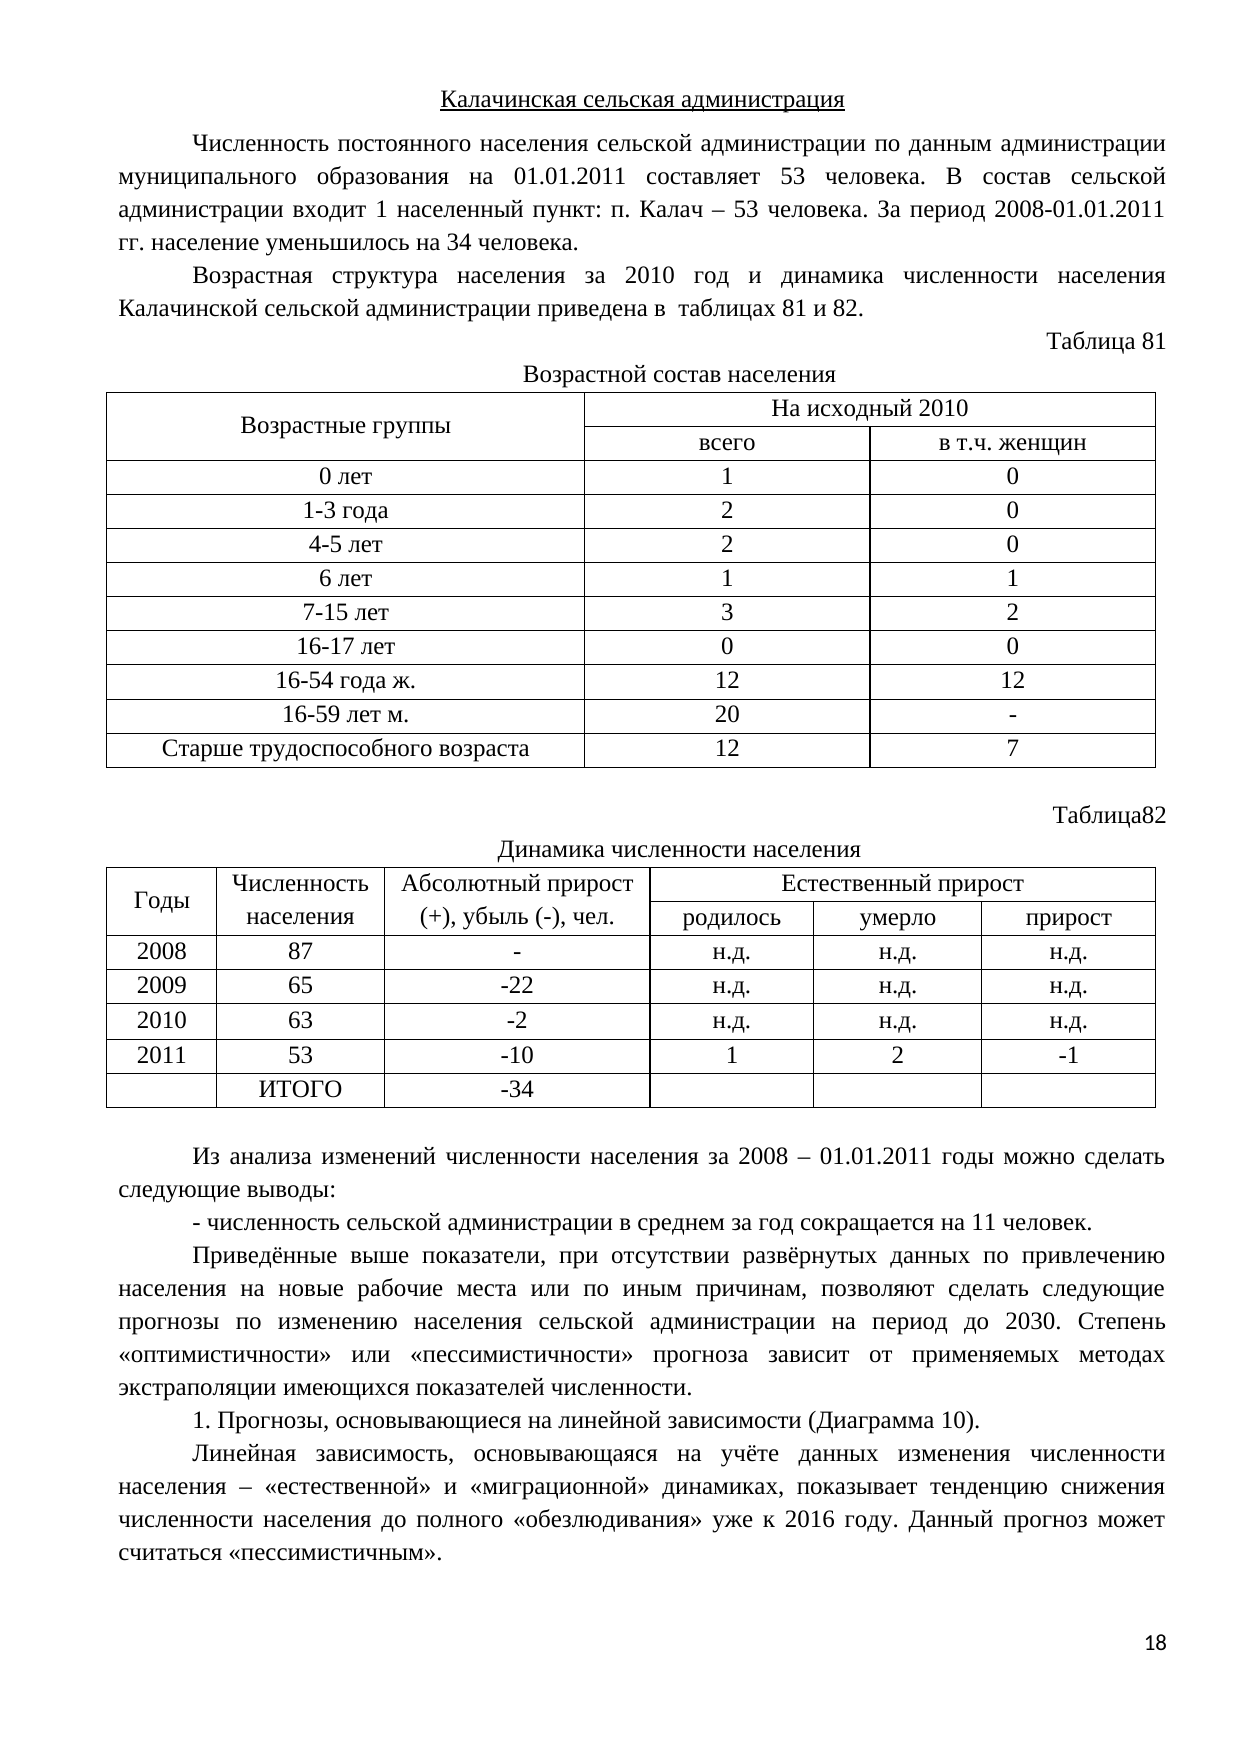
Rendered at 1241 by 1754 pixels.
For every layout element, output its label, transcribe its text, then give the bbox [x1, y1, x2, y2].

table_cell 16-59 лет м. [107, 700, 584, 732]
table_header На исходный 2010 [585, 393, 1155, 426]
table_cell н.д. [651, 1004, 813, 1039]
text - численность сельской администрации в среднем за год сокращается на 11 человек. [118, 1207, 1167, 1236]
table_cell 2 [585, 495, 869, 528]
table_cell -10 [385, 1040, 649, 1073]
table_cell 63 [217, 1004, 384, 1039]
table_cell 4-5 лет [107, 529, 584, 562]
table_cell 16-54 года ж. [107, 665, 584, 698]
table_cell 12 [871, 665, 1155, 698]
table_cell 2 [585, 529, 869, 562]
table_cell н.д. [982, 936, 1155, 969]
subtitle Калачинская сельская администрация [118, 84, 1167, 113]
table_cell н.д. [814, 936, 981, 969]
table_cell н.д. [651, 936, 813, 969]
table_cell -34 [385, 1074, 649, 1107]
table_cell 0 [585, 631, 869, 664]
table_header Возрастные группы [107, 393, 584, 460]
table_cell 2 [814, 1040, 981, 1073]
table_cell 0 [871, 529, 1155, 562]
table_cell - [871, 700, 1155, 732]
table_header Численность населения [217, 868, 384, 935]
table_cell 3 [585, 597, 869, 630]
table_cell 1-3 года [107, 495, 584, 528]
table_cell 1 [585, 563, 869, 596]
table_cell [814, 1074, 981, 1107]
text Динамика численности населения [118, 834, 1167, 862]
table_cell умерло [814, 902, 981, 935]
table_cell 65 [217, 970, 384, 1003]
table_cell 20 [585, 700, 869, 732]
table_cell 87 [217, 936, 384, 969]
table_cell -2 [385, 1004, 649, 1039]
table_cell [982, 1074, 1155, 1107]
table_cell 7-15 лет [107, 597, 584, 630]
table_header Годы [107, 868, 216, 935]
table_cell 0 [871, 631, 1155, 664]
table_cell 2 [871, 597, 1155, 630]
text Из анализа изменений численности населения за 2008 – 01.01.2011 годы можно сделать следующие выводы: [118, 1141, 1167, 1203]
table_cell 12 [585, 665, 869, 698]
table_cell 2011 [107, 1040, 216, 1073]
table_cell ИТОГО [217, 1074, 384, 1107]
table_cell всего [585, 427, 869, 460]
table_cell -22 [385, 970, 649, 1003]
table_cell 1 [585, 461, 869, 494]
table_cell 7 [871, 734, 1155, 767]
table_cell 1 [651, 1040, 813, 1073]
table_cell н.д. [982, 970, 1155, 1003]
table_cell 1 [871, 563, 1155, 596]
table_cell -1 [982, 1040, 1155, 1073]
table_cell родилось [651, 902, 813, 935]
table_cell н.д. [982, 1004, 1155, 1039]
table_cell 16-17 лет [107, 631, 584, 664]
text Численность постоянного населения сельской администрации по данным администрации муниципального образования на 01.01.2011 составляет 53 человека. В состав сельской администрации входит 1 населенный пункт: п. Калач – 53 человека. За период 2008-01.01.2011 гг. население уменьшилось на 34 человека. [118, 128, 1167, 256]
table_header Естественный прирост [651, 868, 1155, 901]
table_cell 0 лет [107, 461, 584, 494]
table_cell 53 [217, 1040, 384, 1073]
text Линейная зависимость, основывающаяся на учёте данных изменения численности населения – «естественной» и «миграционной» динамиках, показывает тенденцию снижения численности населения до полного «обезлюдивания» уже к 2016 году. Данный прогноз может считаться «пессимистичным». [118, 1438, 1167, 1566]
table_cell [107, 1074, 216, 1107]
table_cell 6 лет [107, 563, 584, 596]
table_cell н.д. [814, 970, 981, 1003]
table_header Абсолютный прирост (+), убыль (-), чел. [385, 868, 649, 935]
table_cell н.д. [814, 1004, 981, 1039]
table_cell 2008 [107, 936, 216, 969]
table_cell Старше трудоспособного возраста [107, 734, 584, 767]
text Таблица82 [118, 801, 1167, 829]
text Приведённые выше показатели, при отсутствии развёрнутых данных по привлечению населения на новые рабочие места или по иным причинам, позволяют сделать следующие прогнозы по изменению населения сельской администрации на период до 2030. Степень «оптимистичности» или «пессимистичности» прогноза зависит от применяемых методах экстраполяции имеющихся показателей численности. [118, 1240, 1167, 1401]
table_cell [651, 1074, 813, 1107]
table_cell 0 [871, 461, 1155, 494]
text Таблица 81 [118, 326, 1167, 354]
table_cell 0 [871, 495, 1155, 528]
table_cell 2009 [107, 970, 216, 1003]
table_cell н.д. [651, 970, 813, 1003]
text Возрастная структура населения за 2010 год и динамика численности населения Калачинской сельской администрации приведена в таблицах 81 и 82. [118, 260, 1167, 322]
table_cell 12 [585, 734, 869, 767]
table_cell - [385, 936, 649, 969]
table_cell 2010 [107, 1004, 216, 1039]
text 1. Прогнозы, основывающиеся на линейной зависимости (Диаграмма 10). [118, 1405, 1167, 1434]
table_cell прирост [982, 902, 1155, 935]
table_cell в т.ч. женщин [871, 427, 1155, 460]
text Возрастной состав населения [118, 359, 1167, 388]
